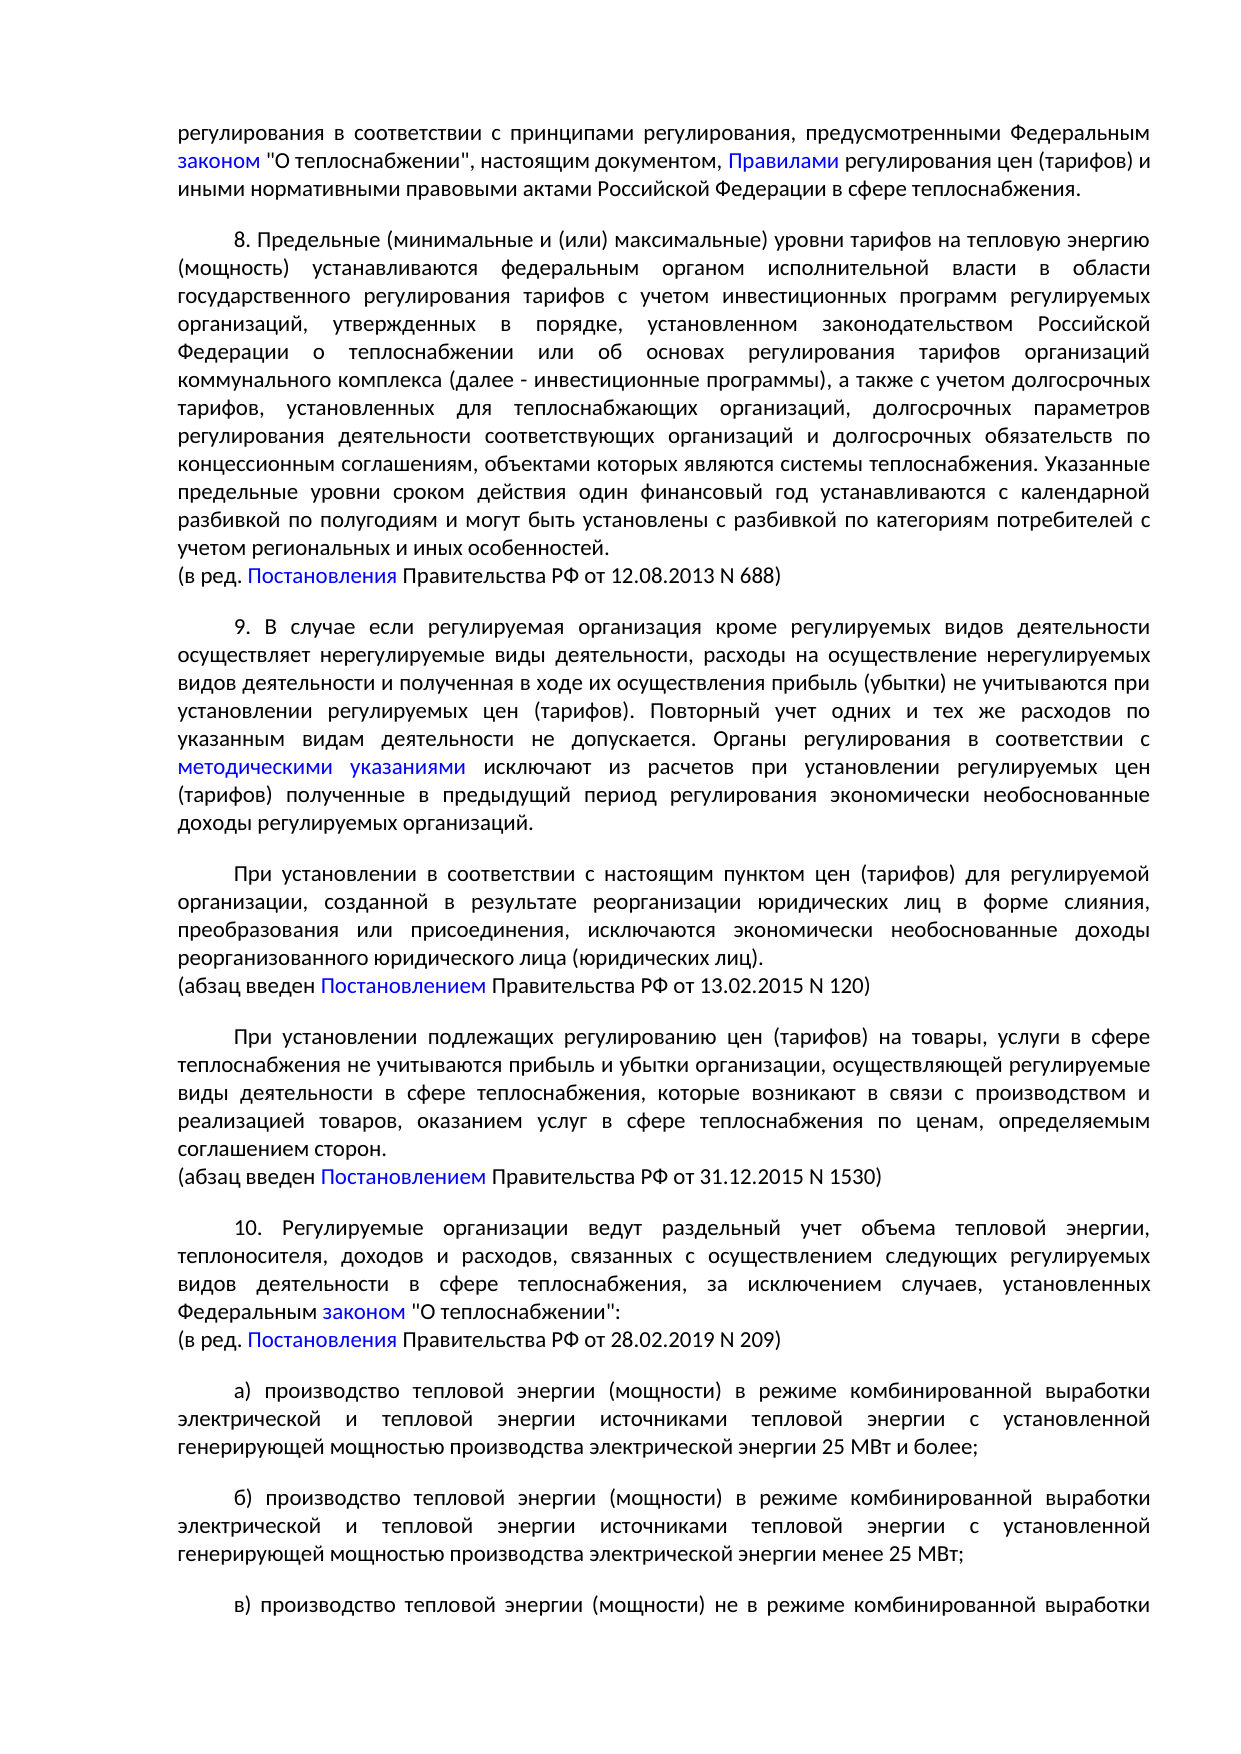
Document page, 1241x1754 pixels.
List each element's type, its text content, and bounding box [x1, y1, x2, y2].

text (в ред. Постановления Правительства РФ от 28.02.2019 N 209) [177, 1326, 1152, 1353]
text 10. Регулируемые организации ведут раздельный учет объема тепловой энергии, теплоносителя, доходов и расходов, связанных с осуществлением следующих регулируемых видов деятельности в сфере теплоснабжения, за исключением случаев, установленных Федеральным законом "О теплоснабжении": [177, 1213, 1152, 1326]
text При установлении в соответствии с настоящим пунктом цен (тарифов) для регулируемой организации, созданной в результате реорганизации юридических лиц в форме слияния, преобразования или присоединения, исключаются экономически необоснованные доходы реорганизованного юридического лица (юридических лиц). [177, 859, 1152, 971]
text 9. В случае если регулируемая организация кроме регулируемых видов деятельности осуществляет нерегулируемые виды деятельности, расходы на осуществление нерегулируемых видов деятельности и полученная в ходе их осуществления прибыль (убытки) не учитываются при установлении регулируемых цен (тарифов). Повторный учет одних и тех же расходов по указанным видам деятельности не допускается. Органы регулирования в соответствии с методическими указаниями исключают из расчетов при установлении регулируемых цен (тарифов) полученные в предыдущий период регулирования экономически необоснованные доходы регулируемых организаций. [177, 612, 1152, 836]
text 8. Предельные (минимальные и (или) максимальные) уровни тарифов на тепловую энергию (мощность) устанавливаются федеральным органом исполнительной власти в области государственного регулирования тарифов с учетом инвестиционных программ регулируемых организаций, утвержденных в порядке, установленном законодательством Российской Федерации о теплоснабжении или об основах регулирования тарифов организаций коммунального комплекса (далее - инвестиционные программы), а также с учетом долгосрочных тарифов, установленных для теплоснабжающих организаций, долгосрочных параметров регулирования деятельности соответствующих организаций и долгосрочных обязательств по концессионным соглашениям, объектами которых являются системы теплоснабжения. Указанные предельные уровни сроком действия один финансовый год устанавливаются с календарной разбивкой по полугодиям и могут быть установлены с разбивкой по категориям потребителей с учетом региональных и иных особенностей. [177, 225, 1152, 561]
text При установлении подлежащих регулированию цен (тарифов) на товары, услуги в сфере теплоснабжения не учитываются прибыль и убытки организации, осуществляющей регулируемые виды деятельности в сфере теплоснабжения, которые возникают в связи с производством и реализацией товаров, оказанием услуг в сфере теплоснабжения по ценам, определяемым соглашением сторон. [177, 1022, 1152, 1162]
text (абзац введен Постановлением Правительства РФ от 13.02.2015 N 120) [177, 971, 1152, 999]
text б) производство тепловой энергии (мощности) в режиме комбинированной выработки электрической и тепловой энергии источниками тепловой энергии с установленной генерирующей мощностью производства электрической энергии менее 25 МВт; [177, 1483, 1152, 1567]
text (абзац введен Постановлением Правительства РФ от 31.12.2015 N 1530) [177, 1162, 1152, 1191]
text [177, 1590, 1152, 1618]
text (в ред. Постановления Правительства РФ от 12.08.2013 N 688) [177, 561, 1152, 589]
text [177, 118, 1152, 202]
text а) производство тепловой энергии (мощности) в режиме комбинированной выработки электрической и тепловой энергии источниками тепловой энергии с установленной генерирующей мощностью производства электрической энергии 25 МВт и более; [177, 1376, 1152, 1461]
